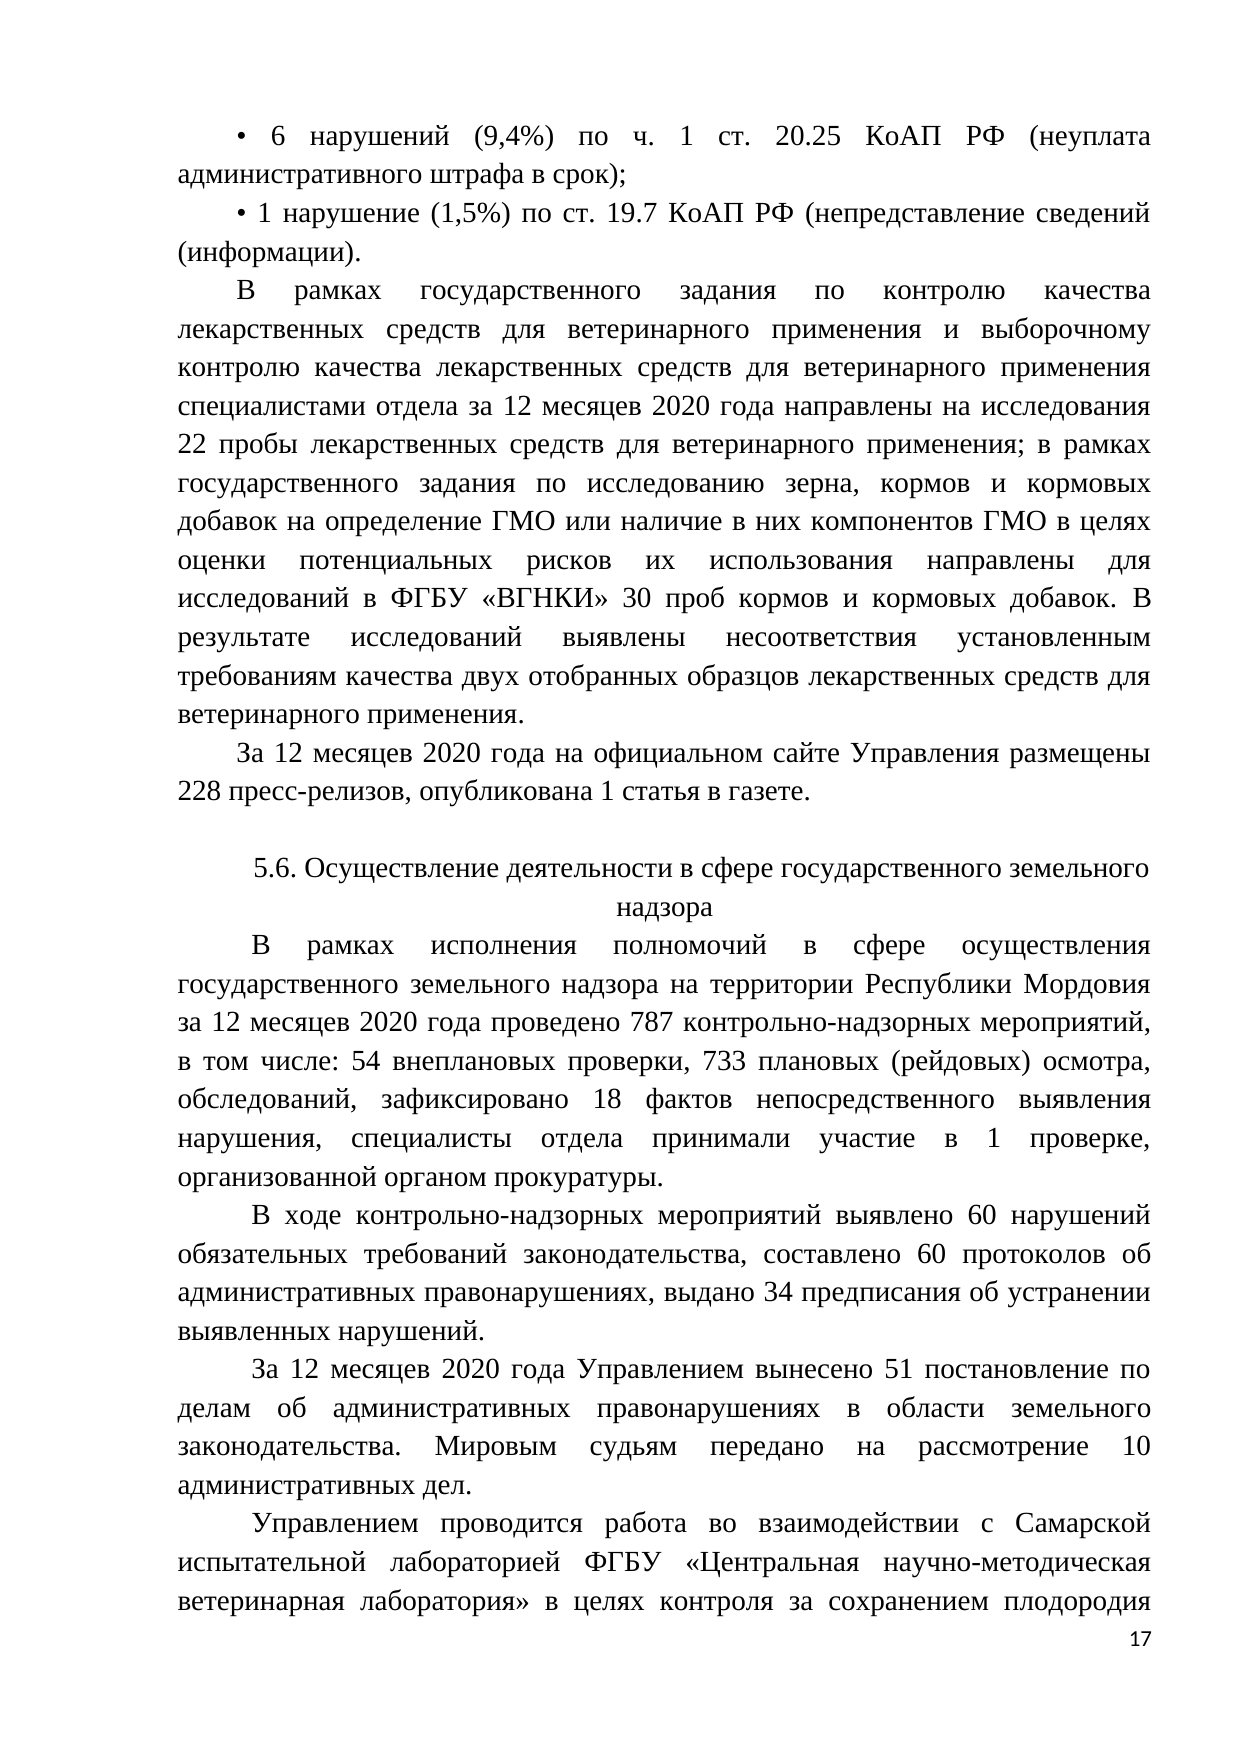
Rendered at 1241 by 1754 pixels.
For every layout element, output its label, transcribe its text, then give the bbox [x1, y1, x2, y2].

text • 6 нарушений (9,4%) по ч. 1 ст. 20.25 КоАП РФ (неуплата административного штрафа в срок); [177, 118, 1152, 190]
text За 12 месяцев 2020 года на официальном сайте Управления размещены 228 пресс-релизов, опубликована 1 статья в газете. [177, 735, 1152, 807]
text В рамках исполнения полномочий в сфере осуществления государственного земельного надзора на территории Республики Мордовия за 12 месяцев 2020 года проведено 787 контрольно-надзорных мероприятий, в том числе: 54 внеплановых проверки, 733 плановых (рейдовых) осмотра, обследований, зафиксировано 18 фактов непосредственного выявления нарушения, специалисты отдела принимали участие в 1 проверке, организованной органом прокуратуры. [177, 927, 1152, 1192]
text 5.6. Осуществление деятельности в сфере государственного земельного надзора [177, 850, 1152, 922]
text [177, 1506, 1152, 1616]
text В рамках государственного задания по контролю качества лекарственных средств для ветеринарного применения и выборочному контролю качества лекарственных средств для ветеринарного применения специалистами отдела за 12 месяцев 2020 года направлены на исследования 22 пробы лекарственных средств для ветеринарного применения; в рамках государственного задания по исследованию зерна, кормов и кормовых добавок на определение ГМО или наличие в них компонентов ГМО в целях оценки потенциальных рисков их использования направлены для исследований в ФГБУ «ВГНКИ» 30 проб кормов и кормовых добавок. В результате исследований выявлены несоответствия установленным требованиям качества двух отобранных образцов лекарственных средств для ветеринарного применения. [177, 272, 1152, 730]
text • 1 нарушение (1,5%) по ст. 19.7 КоАП РФ (непредставление сведений (информации). [177, 195, 1152, 267]
text За 12 месяцев 2020 года Управлением вынесено 51 постановление по делам об административных правонарушениях в области земельного законодательства. Мировым судьям передано на рассмотрение 10 административных дел. [177, 1351, 1152, 1501]
text В ходе контрольно-надзорных мероприятий выявлено 60 нарушений обязательных требований законодательства, составлено 60 протоколов об административных правонарушениях, выдано 34 предписания об устранении выявленных нарушений. [177, 1197, 1152, 1346]
